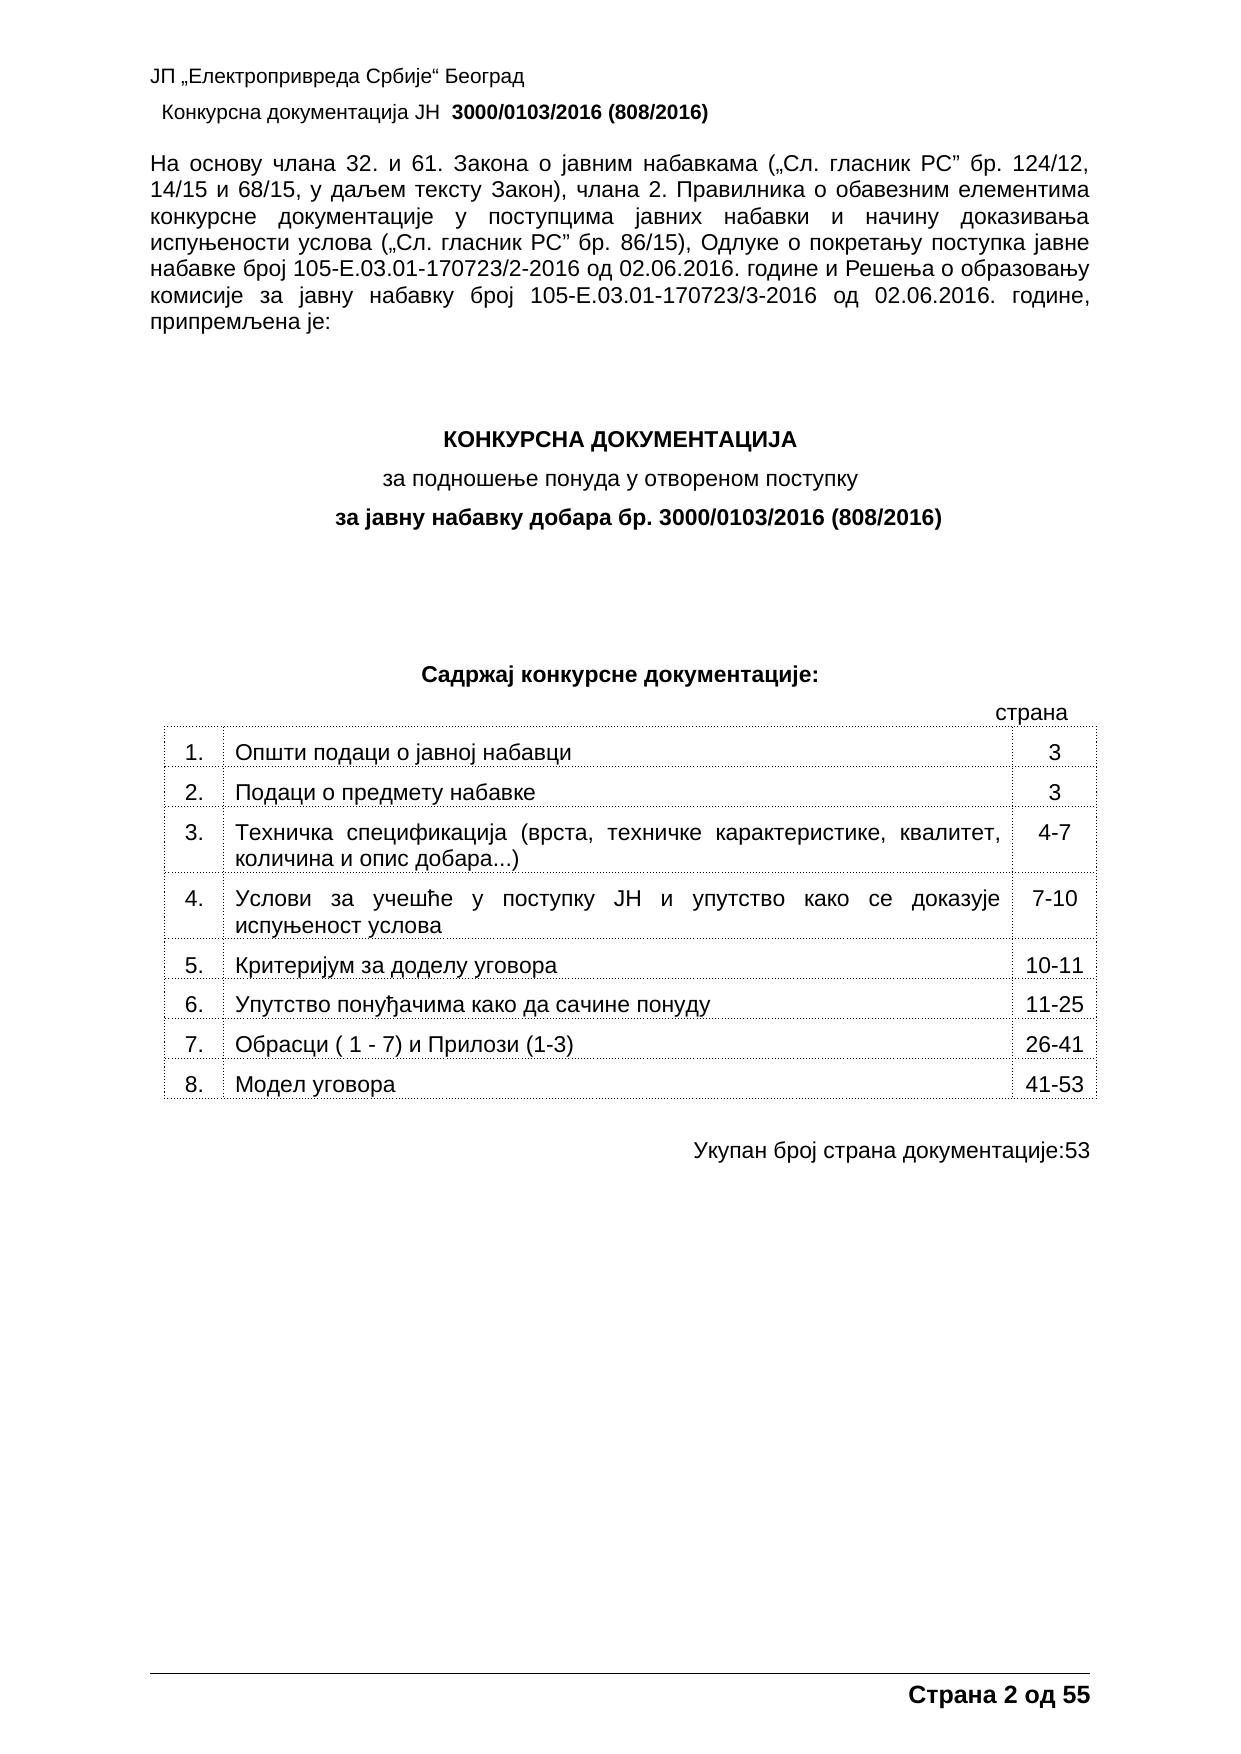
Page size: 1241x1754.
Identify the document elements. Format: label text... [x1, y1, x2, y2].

table_header Општи подаци о јавној набавци [224, 726, 1012, 766]
table_cell 6. [165, 978, 223, 1018]
table_cell 7. [165, 1018, 223, 1058]
table_header 3 [1013, 726, 1097, 766]
table_cell Критеријум за доделу уговора [224, 938, 1012, 978]
text КОНКУРСНА ДОКУМЕНТАЦИЈА [150, 426, 1090, 452]
title Садржај конкурсне документације: [150, 661, 1090, 687]
table_cell 11-25 [1013, 978, 1097, 1018]
table_header 1. [165, 726, 223, 766]
table_cell 4. [165, 872, 223, 938]
title страна [150, 699, 1090, 726]
table_cell Услови за учешће у поступку ЈН и упутство како се доказује испуњеност услова [224, 872, 1012, 938]
table_cell Техничка спецификација (врста, техничке карактеристике, квалитет, количина и опис добара...) [224, 806, 1012, 872]
text за подношење понуда у отвореном поступку [150, 465, 1090, 491]
text за јавну набавку добара бр. 3000/0103/2016 (808/2016) [150, 504, 1090, 530]
table_cell Обрасци ( 1 - 7) и Прилози (1-3) [224, 1018, 1012, 1058]
table_cell 7-10 [1013, 872, 1097, 938]
table_cell Упутство понуђачима како да сачине понуду [224, 978, 1012, 1018]
table_cell 10-11 [1013, 938, 1097, 978]
table_cell 3. [165, 806, 223, 872]
table_cell 26-41 [1013, 1018, 1097, 1058]
table_cell Подаци о предмету набавке [224, 766, 1012, 806]
text Укупан број страна документације:53 [150, 1137, 1090, 1164]
table_cell 2. [165, 766, 223, 806]
text На основу члана 32. и 61. Закона о јавним набавкама („Сл. гласник РС” бр. 124/12, 14/15 и 68/15, у даљем тексту Закон), члана 2. Правилника о обавезним елементима конкурсне документације у поступцима јавних набавки и начину доказивања испуњености услова („Сл. гласник РС” бр. 86/15), Одлуке о покретању поступка јавне набавке број 105-E.03.01-170723/2-2016 од 02.06.2016. године и Решења о образовању комисије за јавну набавку број 105-E.03.01-170723/3-2016 од 02.06.2016. године, припремљена је: [150, 150, 1090, 334]
table_cell 3 [1013, 766, 1097, 806]
table_cell 41-53 [1013, 1058, 1097, 1098]
table_cell Модел уговора [224, 1058, 1012, 1098]
table_cell 4-7 [1013, 806, 1097, 872]
table_cell 8. [165, 1058, 223, 1098]
table_cell 5. [165, 938, 223, 978]
